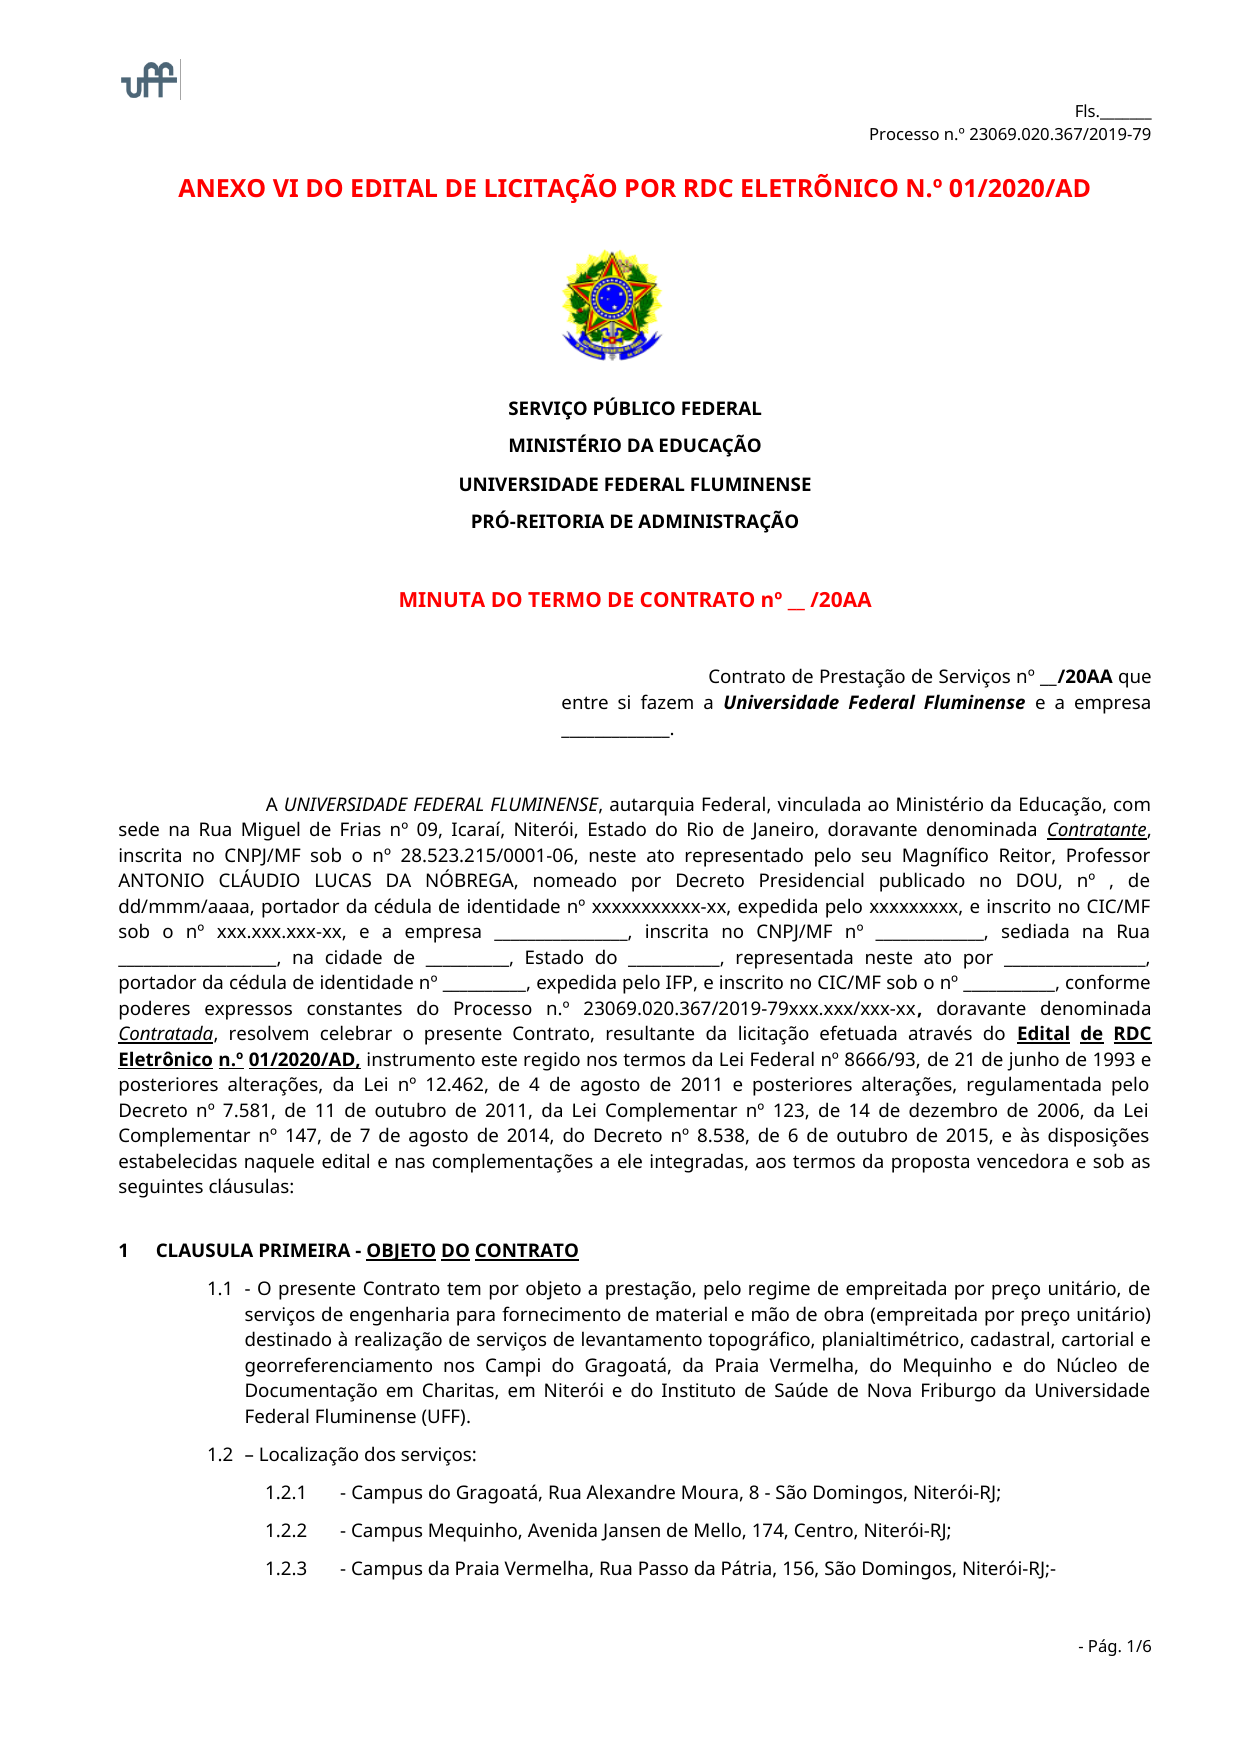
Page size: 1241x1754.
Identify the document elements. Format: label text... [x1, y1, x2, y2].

list - Campus da Praia Vermelha, Rua Passo da Pátria, 156, São Domingos, Niterói-RJ;- [265, 1555, 1152, 1581]
text Contrato de Prestação de Serviços nº __/20AA que entre si fazem a Universidade Federal Fluminense e a empresa _____________. [561, 664, 1152, 740]
text PRÓ-REITORIA DE ADMINISTRAÇÃO [118, 509, 1152, 534]
text UNIVERSIDADE FEDERAL FLUMINENSE [118, 471, 1152, 496]
text SERVIÇO PÚBLICO FEDERAL [118, 395, 1152, 420]
text ANEXO VI DO EDITAL DE LICITAÇÃO POR RDC ELETRÕNICO N.º 01/2020/AD [118, 171, 1152, 205]
list - Campus do Gragoatá, Rua Alexandre Moura, 8 - São Domingos, Niterói-RJ; [265, 1479, 1152, 1504]
text A UNIVERSIDADE FEDERAL FLUMINENSE, autarquia Federal, vinculada ao Ministério da Educação, com sede na Rua Miguel de Frias nº 09, Icaraí, Niterói, Estado do Rio de Janeiro, doravante denominada Contratante, inscrita no CNPJ/MF sob o nº 28.523.215/0001-06, neste ato representado pelo seu Magnífico Reitor, Professor ANTONIO CLÁUDIO LUCAS DA NÓBREGA, nomeado por Decreto Presidencial publicado no DOU, nº , de dd/mmm/aaaa, portador da cédula de identidade nº xxxxxxxxxxx-xx, expedida pelo xxxxxxxxx, e inscrito no CIC/MF sob o nº xxx.xxx.xxx-xx, e a empresa ________________, inscrita no CNPJ/MF nº _____________, sediada na Rua ___________________, na cidade de __________, Estado do ___________, representada neste ato por _________________, portador da cédula de identidade nº __________, expedida pelo IFP, e inscrito no CIC/MF sob o nº ___________, conforme poderes expressos constantes do Processo n.º 23069.020.367/2019-79xxx.xxx/xxx-xx, doravante denominada Contratada, resolvem celebrar o presente Contrato, resultante da licitação efetuada através do Edital de RDC Eletrônico n.º 01/2020/AD, instrumento este regido nos termos da Lei Federal nº 8666/93, de 21 de junho de 1993 e posteriores alterações, da Lei nº 12.462, de 4 de agosto de 2011 e posteriores alterações, regulamentada pelo Decreto nº 7.581, de 11 de outubro de 2011, da Lei Complementar nº 123, de 14 de dezembro de 2006, da Lei Complementar nº 147, de 7 de agosto de 2014, do Decreto nº 8.538, de 6 de outubro de 2015, e às disposições estabelecidas naquele edital e nas complementações a ele integradas, aos termos da proposta vencedora e sob as seguintes cláusulas: [118, 791, 1152, 1199]
picture [118, 59, 181, 100]
list - O presente Contrato tem por objeto a prestação, pelo regime de empreitada por preço unitário, de serviços de engenharia para fornecimento de material e mão de obra (empreitada por preço unitário) destinado à realização de serviços de levantamento topográfico, planialtimétrico, cadastral, cartorial e georreferenciamento nos Campi do Gragoatá, da Praia Vermelha, do Mequinho e do Núcleo de Documentação em Charitas, em Niterói e do Instituto de Saúde de Nova Friburgo da Universidade Federal Fluminense (UFF). [207, 1275, 1152, 1428]
list – Localização dos serviços: [207, 1441, 1152, 1466]
list - Campus Mequinho, Avenida Jansen de Mello, 174, Centro, Niterói-RJ; [265, 1517, 1152, 1542]
text MINUTA DO TERMO DE CONTRATO nº __ /20AA [118, 585, 1152, 613]
text MINISTÉRIO DA EDUCAÇÃO [118, 433, 1152, 458]
list CLAUSULA PRIMEIRA - OBJETO DO CONTRATO [118, 1237, 1152, 1263]
